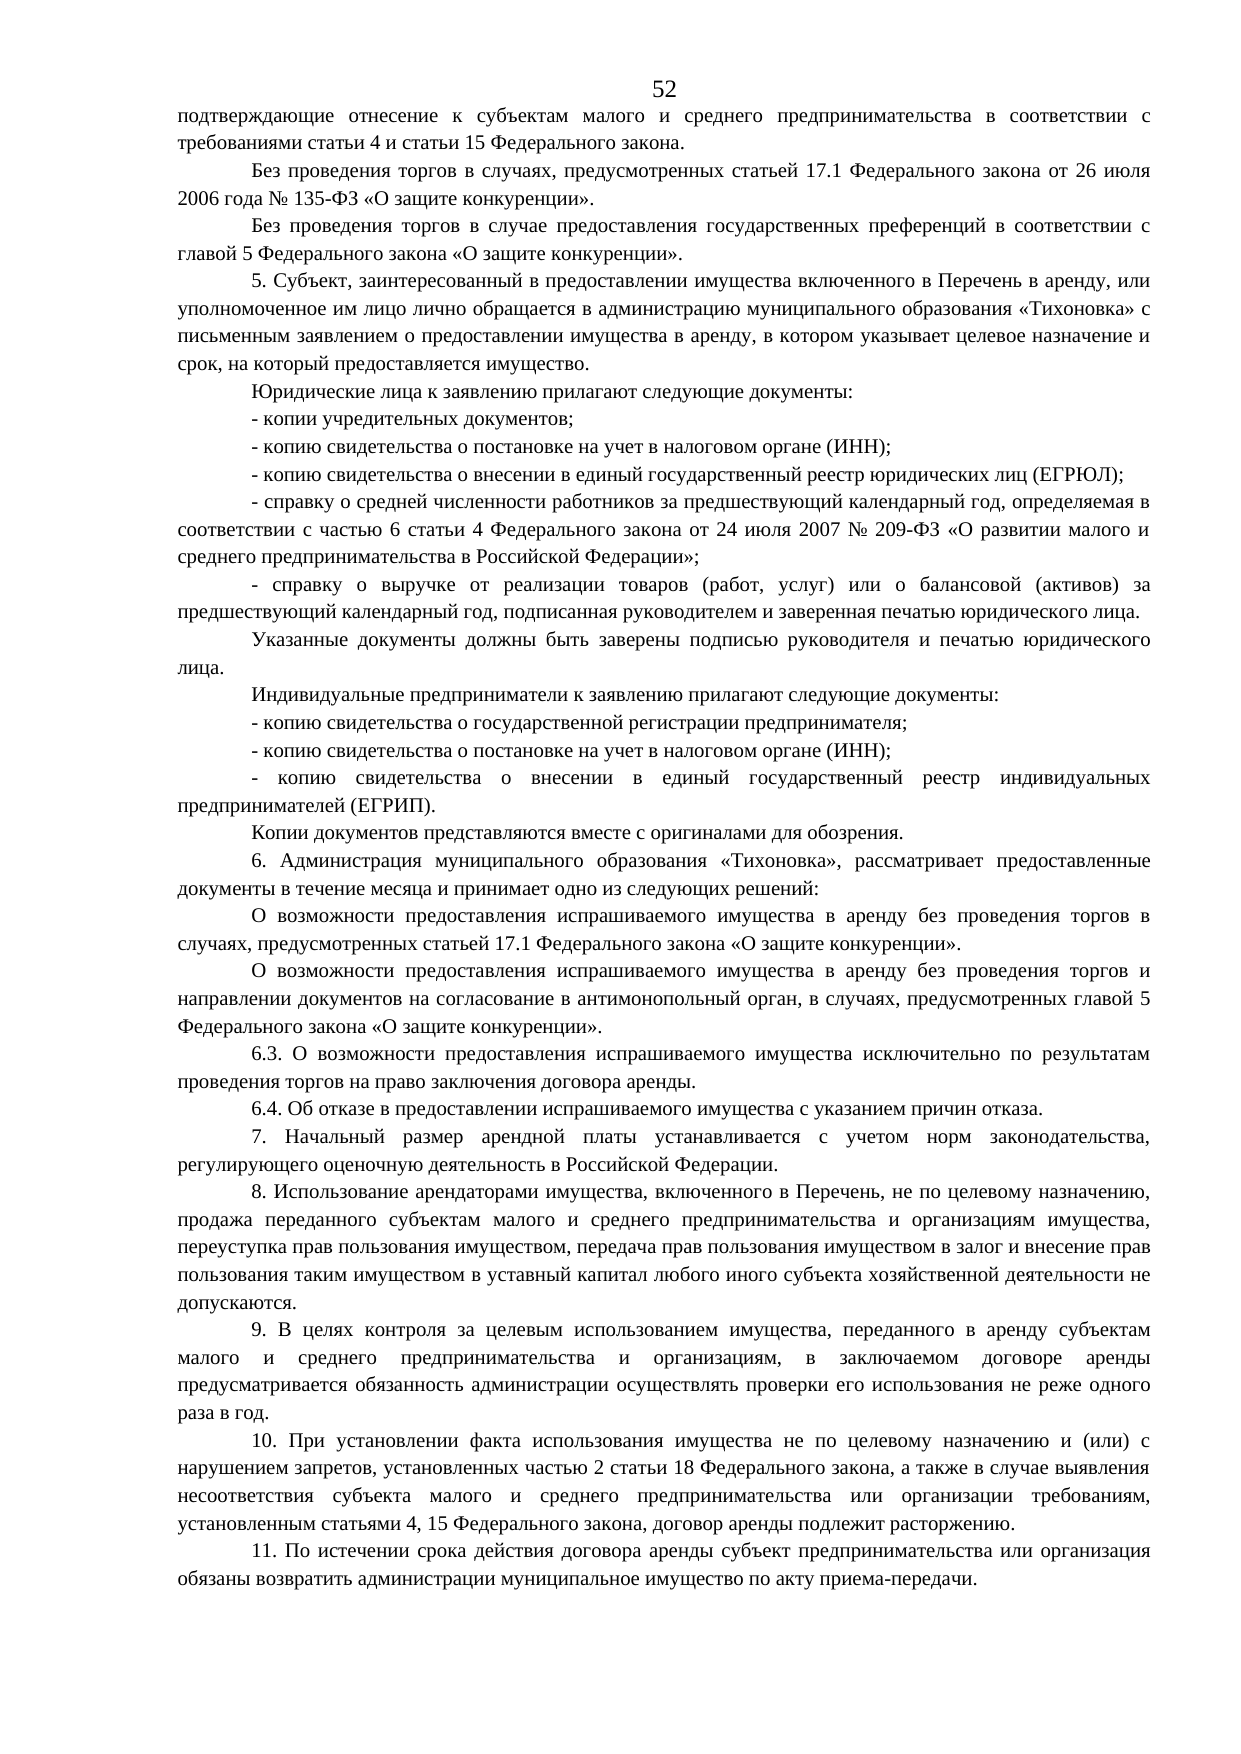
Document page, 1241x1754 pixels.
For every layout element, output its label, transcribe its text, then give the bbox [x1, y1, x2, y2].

text О возможности предоставления испрашиваемого имущества в аренду без проведения торгов и направлении документов на согласование в антимонопольный орган, в случаях, предусмотренных главой 5 Федерального закона «О защите конкуренции». [177, 958, 1152, 1038]
text Без проведения торгов в случае предоставления государственных преференций в соответствии с главой 5 Федерального закона «О защите конкуренции». [177, 213, 1152, 265]
text 9. В целях контроля за целевым использованием имущества, переданного в аренду субъектам малого и среднего предпринимательства и организациям, в заключаемом договоре аренды предусматривается обязанность администрации осуществлять проверки его использования не реже одного раза в год. [177, 1317, 1152, 1424]
text - копию свидетельства о постановке на учет в налоговом органе (ИНН); [177, 737, 1152, 762]
text 11. По истечении срока действия договора аренды субъект предпринимательства или организация обязаны возвратить администрации муниципальное имущество по акту приема-передачи. [177, 1538, 1152, 1590]
text 6. Администрация муниципального образования «Тихоновка», рассматривает предоставленные документы в течение месяца и принимает одно из следующих решений: [177, 848, 1152, 899]
text Копии документов представляются вместе с оригиналами для обозрения. [177, 820, 1152, 844]
text 8. Использование арендаторами имущества, включенного в Перечень, не по целевому назначению, продажа переданного субъектам малого и среднего предпринимательства и организациям имущества, переуступка прав пользования имуществом, передача прав пользования имуществом в залог и внесение прав пользования таким имуществом в уставный капитал любого иного субъекта хозяйственной деятельности не допускаются. [177, 1179, 1152, 1314]
text - копию свидетельства о внесении в единый государственный реестр юридических лиц (ЕГРЮЛ); [177, 461, 1152, 486]
text 7. Начальный размер арендной платы устанавливается с учетом норм законодательства, регулирующего оценочную деятельность в Российской Федерации. [177, 1124, 1152, 1176]
text - справку о выручке от реализации товаров (работ, услуг) или о балансовой (активов) за предшествующий календарный год, подписанная руководителем и заверенная печатью юридического лица. [177, 572, 1152, 623]
text 6.4. Об отказе в предоставлении испрашиваемого имущества с указанием причин отказа. [177, 1096, 1152, 1120]
text - копию свидетельства о внесении в единый государственный реестр индивидуальных предпринимателей (ЕГРИП). [177, 765, 1152, 817]
text Индивидуальные предприниматели к заявлению прилагают следующие документы: [177, 682, 1152, 706]
text - справку о средней численности работников за предшествующий календарный год, определяемая в соответствии с частью 6 статьи 4 Федерального закона от 24 июля 2007 № 209-ФЗ «О развитии малого и среднего предпринимательства в Российской Федерации»; [177, 489, 1152, 568]
text Без проведения торгов в случаях, предусмотренных статьей 17.1 Федерального закона от 26 июля 2006 года № 135-ФЗ «О защите конкуренции». [177, 158, 1152, 209]
text Указанные документы должны быть заверены подписью руководителя и печатью юридического лица. [177, 627, 1152, 679]
text 10. При установлении факта использования имущества не по целевому назначению и (или) с нарушением запретов, установленных частью 2 статьи 18 Федерального закона, а также в случае выявления несоответствия субъекта малого и среднего предпринимательства или организации требованиям, установленным статьями 4, 15 Федерального закона, договор аренды подлежит расторжению. [177, 1428, 1152, 1534]
text - копии учредительных документов; [177, 406, 1152, 430]
text 6.3. О возможности предоставления испрашиваемого имущества исключительно по результатам проведения торгов на право заключения договора аренды. [177, 1041, 1152, 1093]
text - копию свидетельства о постановке на учет в налоговом органе (ИНН); [177, 434, 1152, 458]
text - копию свидетельства о государственной регистрации предпринимателя; [177, 710, 1152, 734]
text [177, 103, 1152, 154]
text О возможности предоставления испрашиваемого имущества в аренду без проведения торгов в случаях, предусмотренных статьей 17.1 Федерального закона «О защите конкуренции». [177, 903, 1152, 955]
text 5. Субъект, заинтересованный в предоставлении имущества включенного в Перечень в аренду, или уполномоченное им лицо лично обращается в администрацию муниципального образования «Тихоновка» с письменным заявлением о предоставлении имущества в аренду, в котором указывает целевое назначение и срок, на который предоставляется имущество. [177, 268, 1152, 375]
text Юридические лица к заявлению прилагают следующие документы: [177, 379, 1152, 403]
